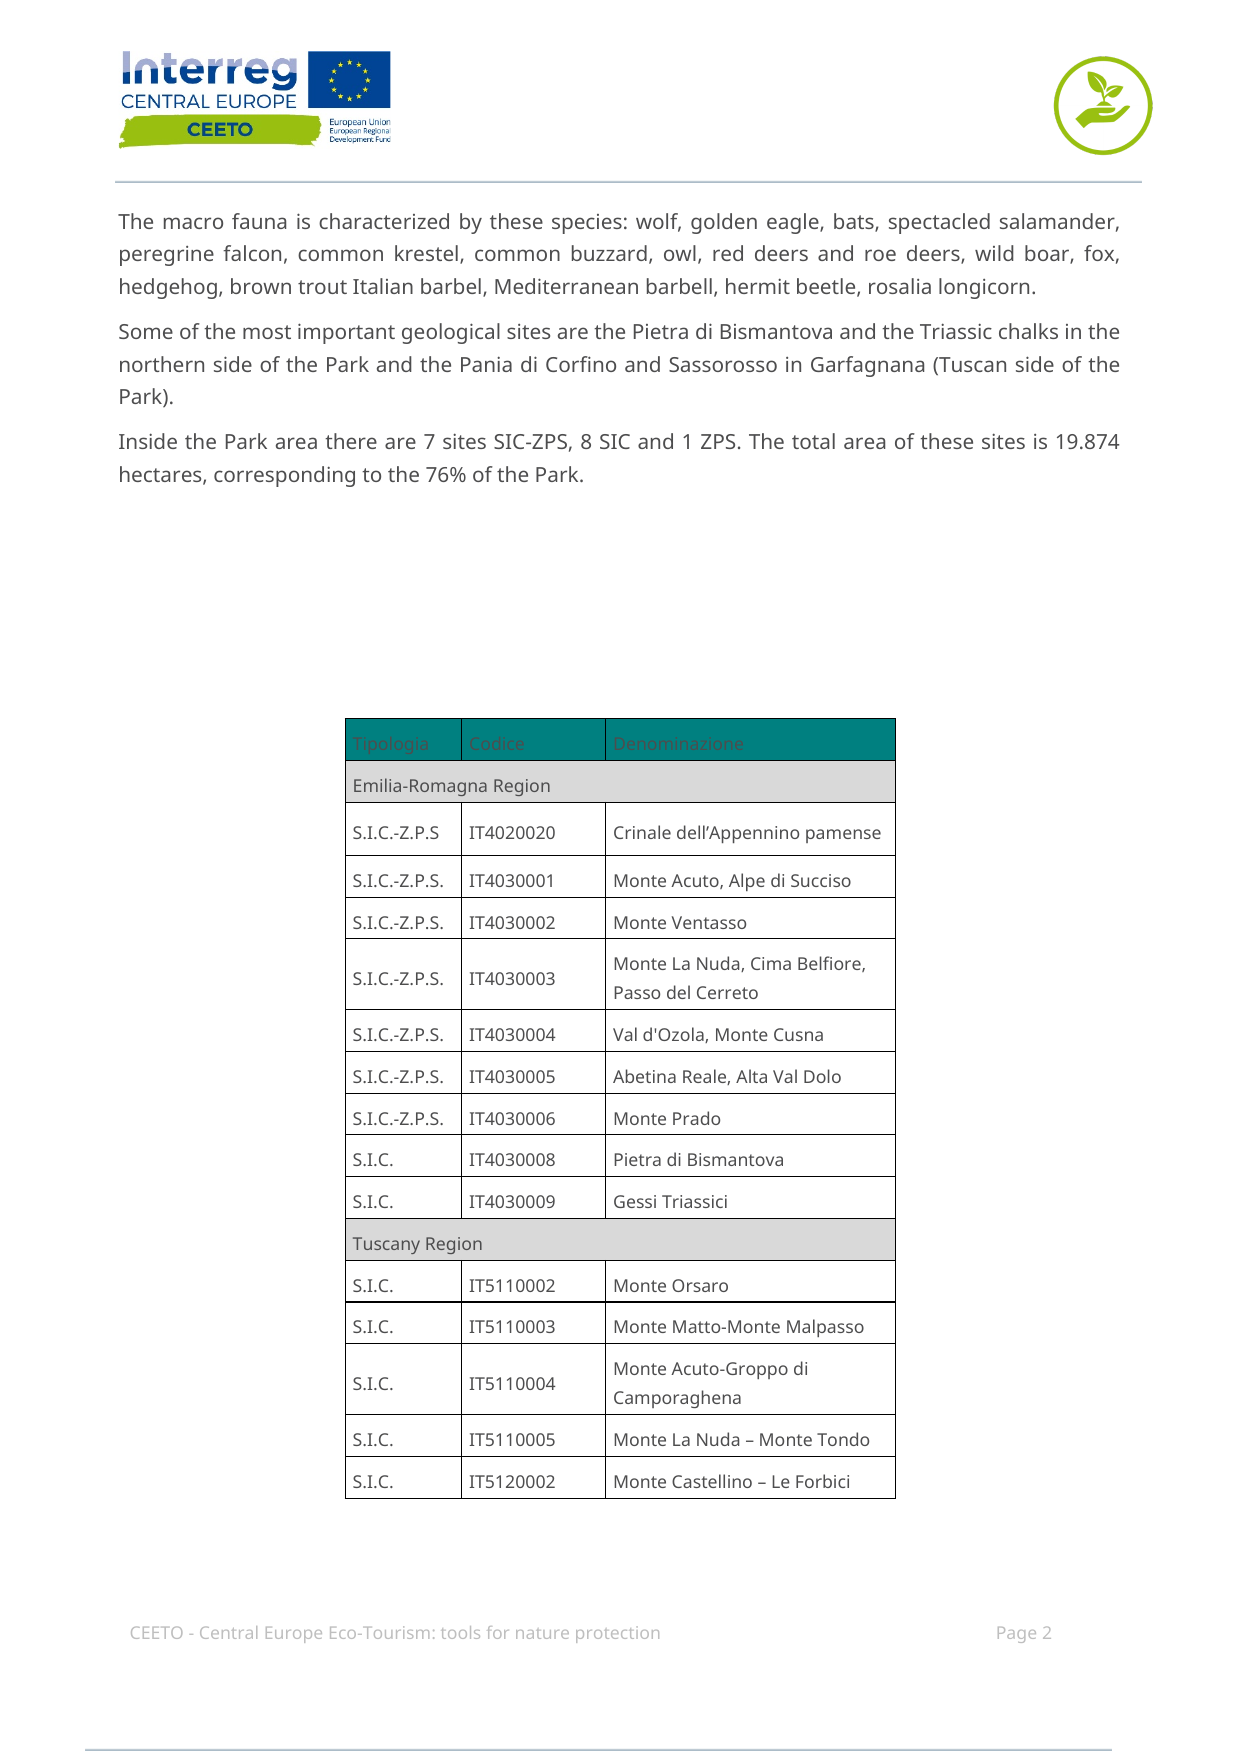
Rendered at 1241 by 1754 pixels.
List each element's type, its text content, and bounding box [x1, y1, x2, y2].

table_cell IT4030009 [462, 1177, 605, 1218]
table_cell IT5120002 [462, 1457, 605, 1497]
table_cell S.I.C.-Z.P.S. [346, 898, 461, 938]
table_cell IT4030003 [462, 939, 605, 1009]
table_cell Monte Castellino – Le Forbici [606, 1457, 895, 1497]
table_header Codice [462, 719, 605, 760]
table_cell Abetina Reale, Alta Val Dolo [606, 1052, 895, 1093]
table_cell Monte Prado [606, 1094, 895, 1134]
table_cell Tuscany Region [346, 1219, 895, 1260]
table_cell Val d'Ozola, Monte Cusna [606, 1010, 895, 1051]
table_cell Crinale dell’Appennino pamense [606, 803, 895, 855]
table_cell Monte La Nuda, Cima Belfiore, Passo del Cerreto [606, 939, 895, 1009]
picture [23, 1567, 1158, 1754]
table_cell IT5110002 [462, 1261, 605, 1301]
table_cell Pietra di Bismantova [606, 1135, 895, 1176]
table_cell S.I.C.-Z.P.S. [346, 939, 461, 1009]
table_cell IT4030001 [462, 856, 605, 897]
table_cell Monte Acuto, Alpe di Succiso [606, 856, 895, 897]
table_cell S.I.C. [346, 1261, 461, 1301]
table_cell IT5110004 [462, 1344, 605, 1414]
table_cell S.I.C.-Z.P.S. [346, 1094, 461, 1134]
table_cell S.I.C. [346, 1177, 461, 1218]
table_cell Emilia-Romagna Region [346, 761, 895, 802]
table_cell Monte Orsaro [606, 1261, 895, 1301]
table_cell S.I.C. [346, 1457, 461, 1497]
table_cell S.I.C.-Z.P.S. [346, 1010, 461, 1051]
table_cell Monte Ventasso [606, 898, 895, 938]
table_header Denominazione [606, 719, 895, 760]
table_cell IT4030005 [462, 1052, 605, 1093]
text The macro fauna is characterized by these species: wolf, golden eagle, bats, spectacled salamander, peregrine falcon, common krestel, common buzzard, owl, red deers and roe deers, wild boar, fox, hedgehog, brown trout Italian barbel, Mediterranean barbell, hermit beetle, rosalia longicorn. [118, 207, 1122, 300]
picture [53, 0, 1188, 236]
table_cell S.I.C. [346, 1303, 461, 1343]
table_cell IT4030002 [462, 898, 605, 938]
table_cell S.I.C. [346, 1415, 461, 1456]
table_cell S.I.C.-Z.P.S [346, 803, 461, 855]
table_cell S.I.C.-Z.P.S. [346, 856, 461, 897]
table_cell IT4020020 [462, 803, 605, 855]
text Inside the Park area there are 7 sites SIC-ZPS, 8 SIC and 1 ZPS. The total area of these sites is 19.874 hectares, corresponding to the 76% of the Park. [118, 427, 1122, 488]
table_cell IT5110003 [462, 1303, 605, 1343]
table_cell IT5110005 [462, 1415, 605, 1456]
table_cell S.I.C. [346, 1344, 461, 1414]
table_cell IT4030006 [462, 1094, 605, 1134]
table_cell Monte La Nuda – Monte Tondo [606, 1415, 895, 1456]
table_cell IT4030008 [462, 1135, 605, 1176]
table_header Tipologia [346, 719, 461, 760]
table_cell Monte Acuto-Groppo di Camporaghena [606, 1344, 895, 1414]
table_cell S.I.C. [346, 1135, 461, 1176]
table_cell IT4030004 [462, 1010, 605, 1051]
table_cell S.I.C.-Z.P.S. [346, 1052, 461, 1093]
text Some of the most important geological sites are the Pietra di Bismantova and the Triassic chalks in the northern side of the Park and the Pania di Corfino and Sassorosso in Garfagnana (Tuscan side of the Park). [118, 317, 1122, 411]
table_cell Gessi Triassici [606, 1177, 895, 1218]
table_cell Monte Matto-Monte Malpasso [606, 1303, 895, 1343]
